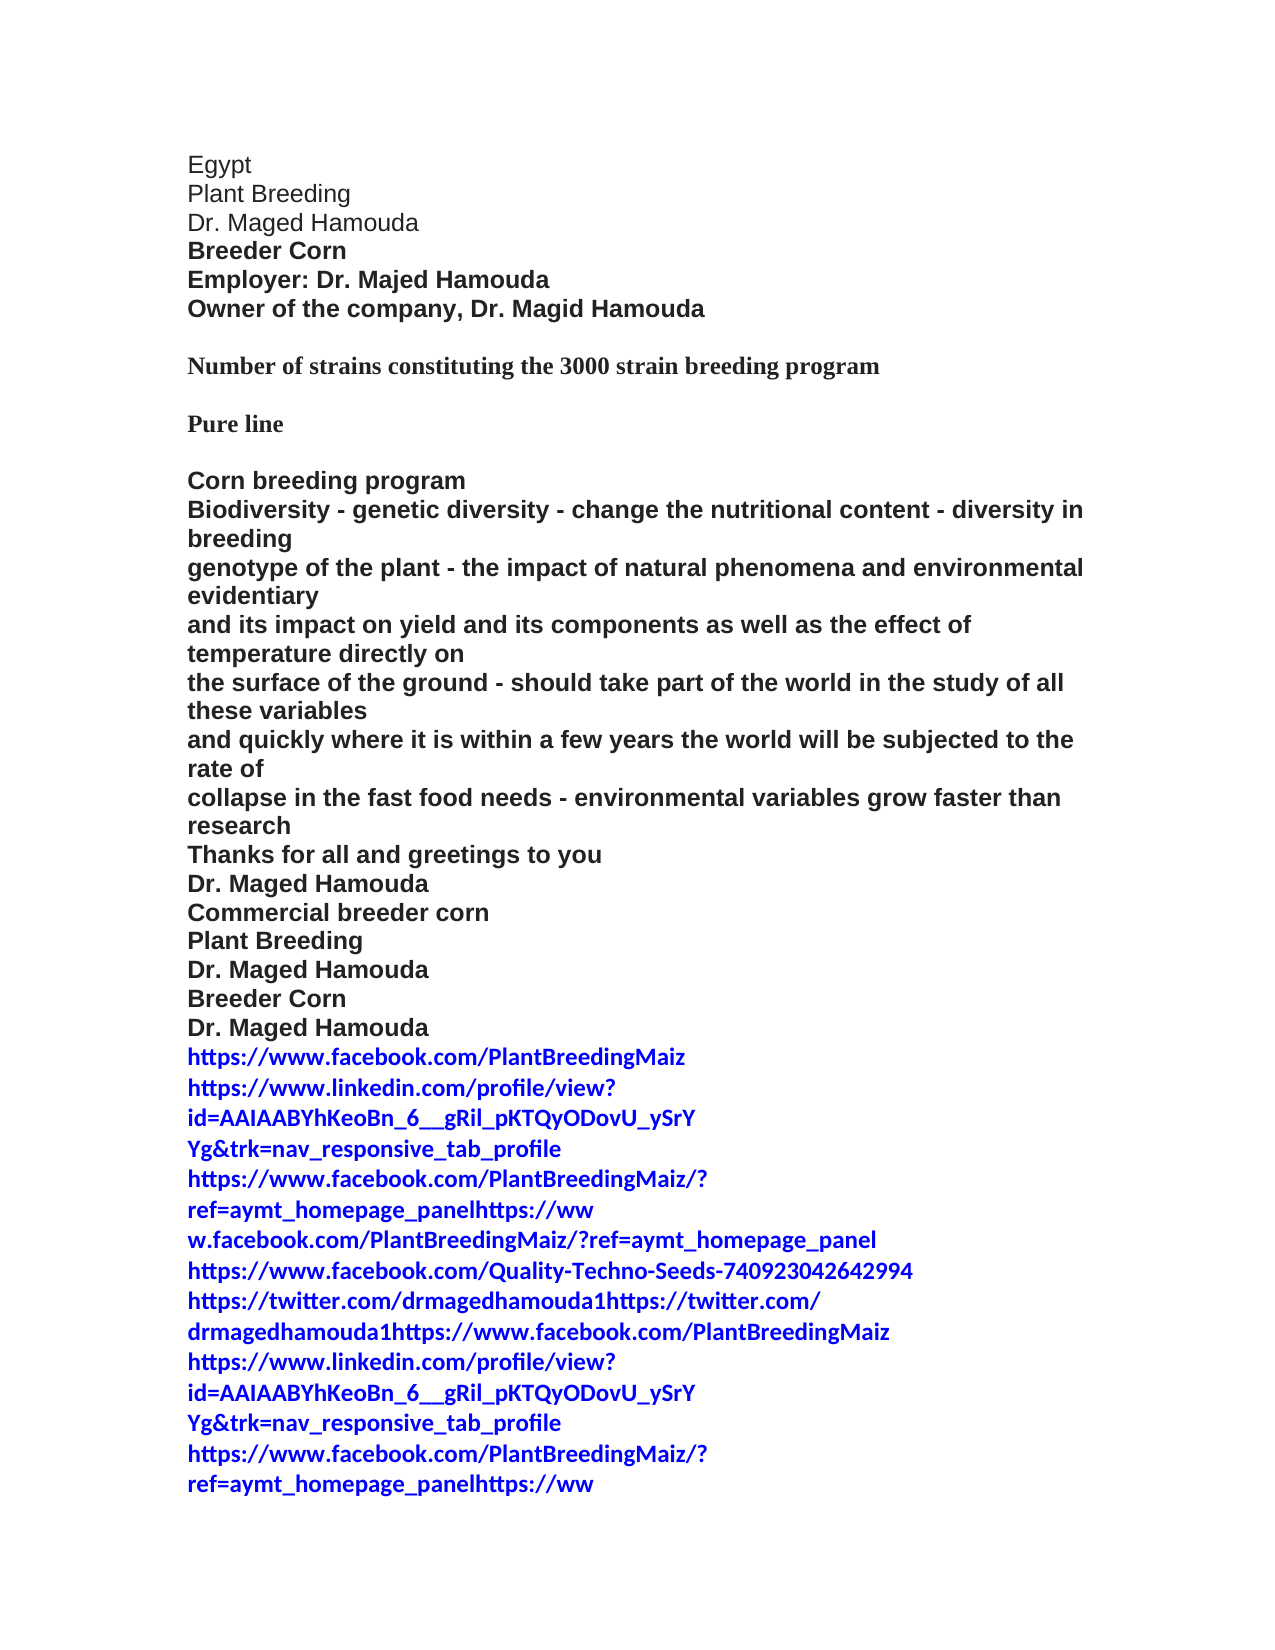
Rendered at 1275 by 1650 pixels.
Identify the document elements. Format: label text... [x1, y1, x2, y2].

text and its impact on yield and its components as well as the effect of temperature directly on [187, 610, 1087, 667]
text Plant Breeding [187, 926, 1087, 955]
text https://www.facebook.com/PlantBreedingMaiz [187, 1041, 1087, 1072]
text Plant Breeding [187, 179, 1087, 207]
text https://www.linkedin.com/profile/view?id=AAIAABYhKeoBn_6__gRil_pKTQyODovU_ySrY [187, 1346, 1087, 1407]
text Dr. Maged Hamouda [187, 869, 1087, 897]
text Breeder Corn [187, 236, 1087, 265]
text the surface of the ground - should take part of the world in the study of all these variables [187, 667, 1087, 725]
text collapse in the fast food needs - environmental variables grow faster than research [187, 782, 1087, 840]
text Biodiversity - genetic diversity - change the nutritional content - diversity in breeding [187, 495, 1087, 552]
text Corn breeding program [187, 466, 1087, 495]
text Egypt [187, 150, 1087, 179]
text Pure line [187, 380, 1087, 437]
text Employer: Dr. Majed Hamouda [187, 265, 1087, 294]
text Commercial breeder corn [187, 897, 1087, 926]
text Dr. Maged Hamouda [187, 955, 1087, 984]
text https://www.facebook.com/Quality-Techno-Seeds-740923042642994 [187, 1255, 1087, 1285]
text Yg&trk=nav_responsive_tab_profile [187, 1133, 1087, 1163]
text Number of strains constituting the 3000 strain breeding program [187, 322, 1087, 380]
text Yg&trk=nav_responsive_tab_profile [187, 1407, 1087, 1438]
text Thanks for all and greetings to you [187, 840, 1087, 869]
text Breeder Corn [187, 984, 1087, 1012]
text Dr. Maged Hamouda [187, 207, 1087, 236]
text https://twitter.com/drmagedhamouda1https://twitter.com/drmagedhamouda1https://www.facebook.com/PlantBreedingMaiz [187, 1285, 1087, 1346]
text https://www.facebook.com/PlantBreedingMaiz/?ref=aymt_homepage_panelhttps://ww [187, 1163, 1087, 1224]
text and quickly where it is within a few years the world will be subjected to the rate of [187, 725, 1087, 782]
text https://www.linkedin.com/profile/view?id=AAIAABYhKeoBn_6__gRil_pKTQyODovU_ySrY [187, 1072, 1087, 1133]
text Dr. Maged Hamouda [187, 1012, 1087, 1041]
text Owner of the company, Dr. Magid Hamouda [187, 294, 1087, 322]
text w.facebook.com/PlantBreedingMaiz/?ref=aymt_homepage_panel [187, 1224, 1087, 1255]
text genotype of the plant - the impact of natural phenomena and environmental evidentiary [187, 552, 1087, 610]
text https://www.facebook.com/PlantBreedingMaiz/?ref=aymt_homepage_panelhttps://ww [187, 1438, 1087, 1499]
